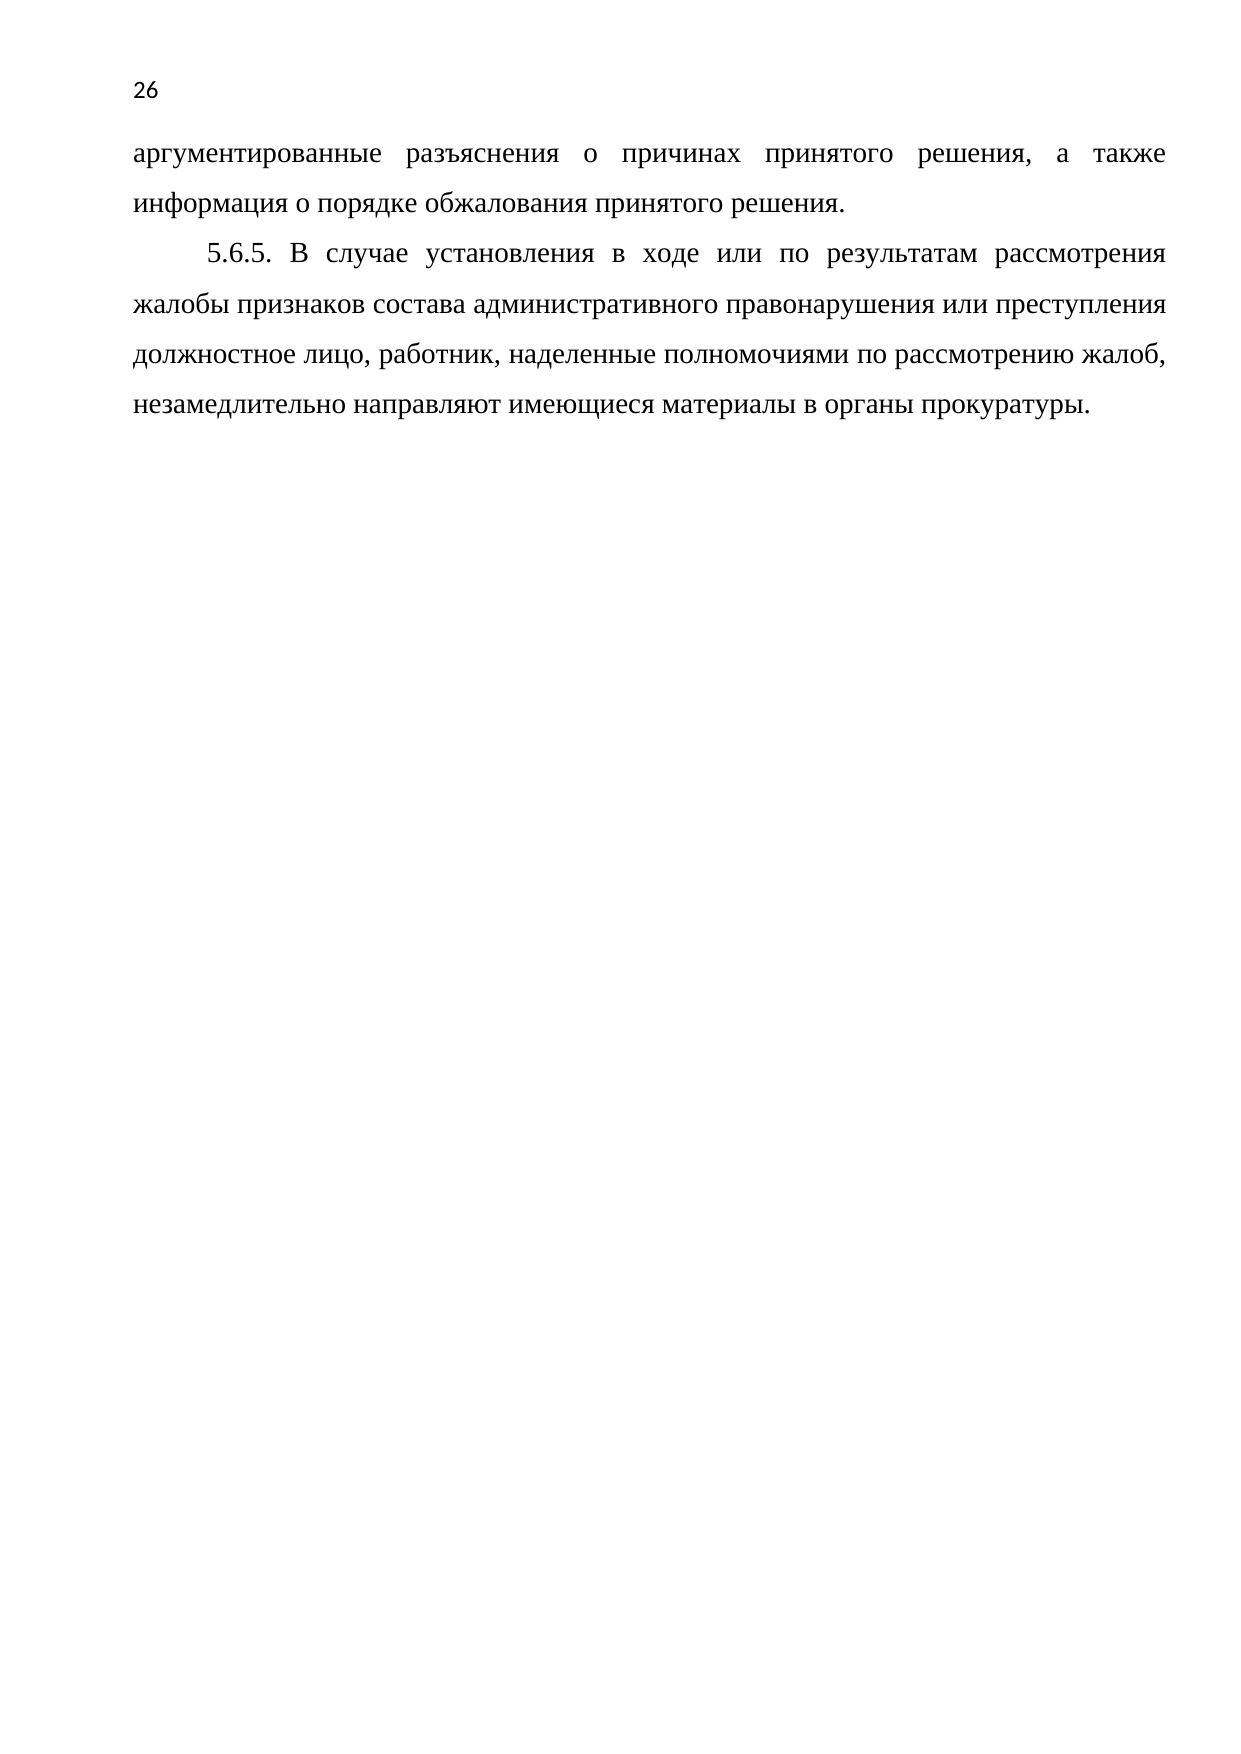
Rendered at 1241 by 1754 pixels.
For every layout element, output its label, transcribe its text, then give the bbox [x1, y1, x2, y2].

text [133, 135, 1167, 219]
text 5.6.5. В случае установления в ходе или по результатам рассмотрения жалобы признаков состава административного правонарушения или преступления должностное лицо, работник, наделенные полномочиями по рассмотрению жалоб, незамедлительно направляют имеющиеся материалы в органы прокуратуры. [133, 235, 1167, 420]
